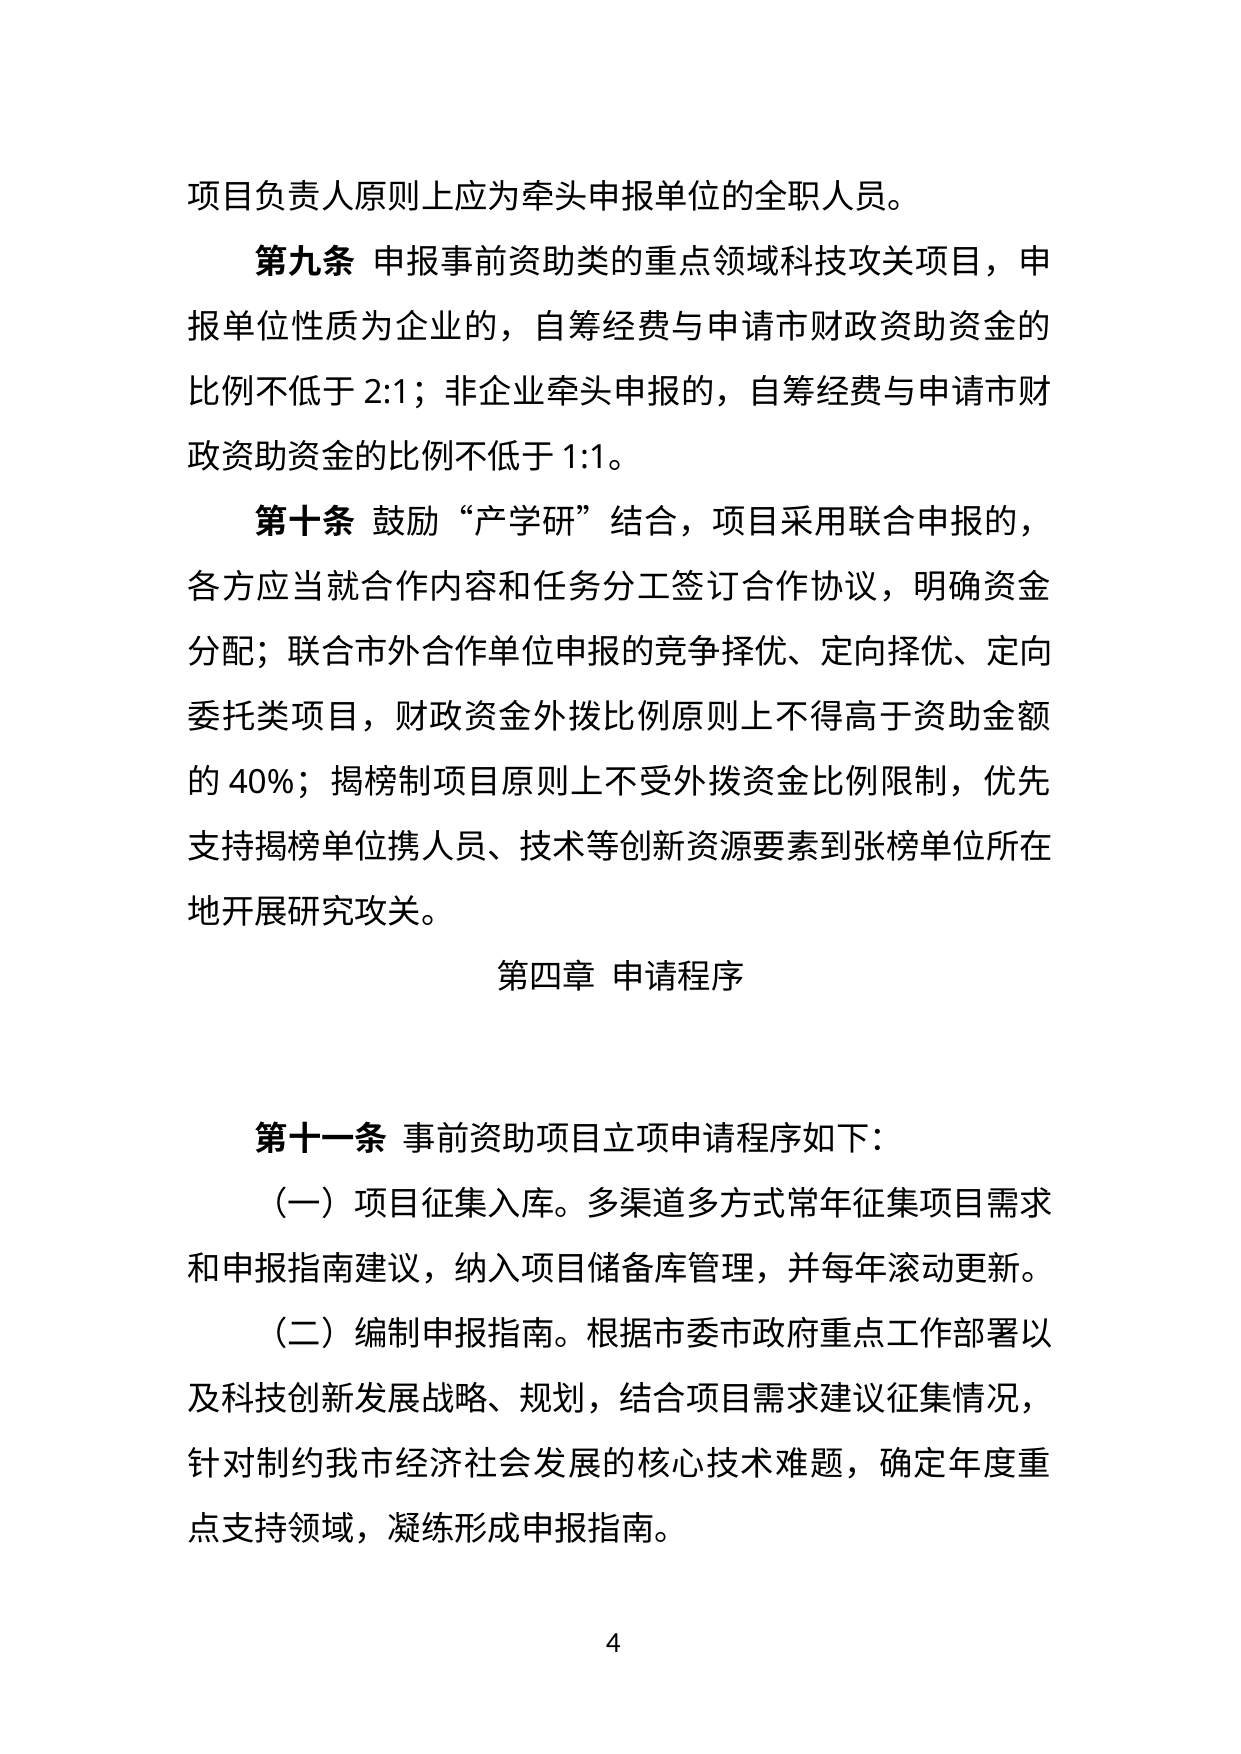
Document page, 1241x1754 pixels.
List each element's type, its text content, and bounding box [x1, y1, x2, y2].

text 第四章 申请程序 [187, 942, 1053, 1007]
text 第九条 申报事前资助类的重点领域科技攻关项目，申报单位性质为企业的，自筹经费与申请市财政资助资金的比例不低于2:1；非企业牵头申报的，自筹经费与申请市财政资助资金的比例不低于1:1。 [187, 227, 1053, 487]
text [187, 1363, 1053, 1558]
text 第十条 鼓励“产学研”结合，项目采用联合申报的，各方应当就合作内容和任务分工签订合作协议，明确资金分配；联合市外合作单位申报的竞争择优、定向择优、定向委托类项目，财政资金外拨比例原则上不得高于资助金额的40%；揭榜制项目原则上不受外拨资金比例限制，优先支持揭榜单位携人员、技术等创新资源要素到张榜单位所在地开展研究攻关。 [187, 487, 1053, 942]
text 第十一条 事前资助项目立项申请程序如下： [187, 1103, 1053, 1168]
text （一）项目征集入库。多渠道多方式常年征集项目需求和申报指南建议，纳入项目储备库管理，并每年滚动更新。 [187, 1168, 1053, 1363]
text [187, 162, 1053, 227]
